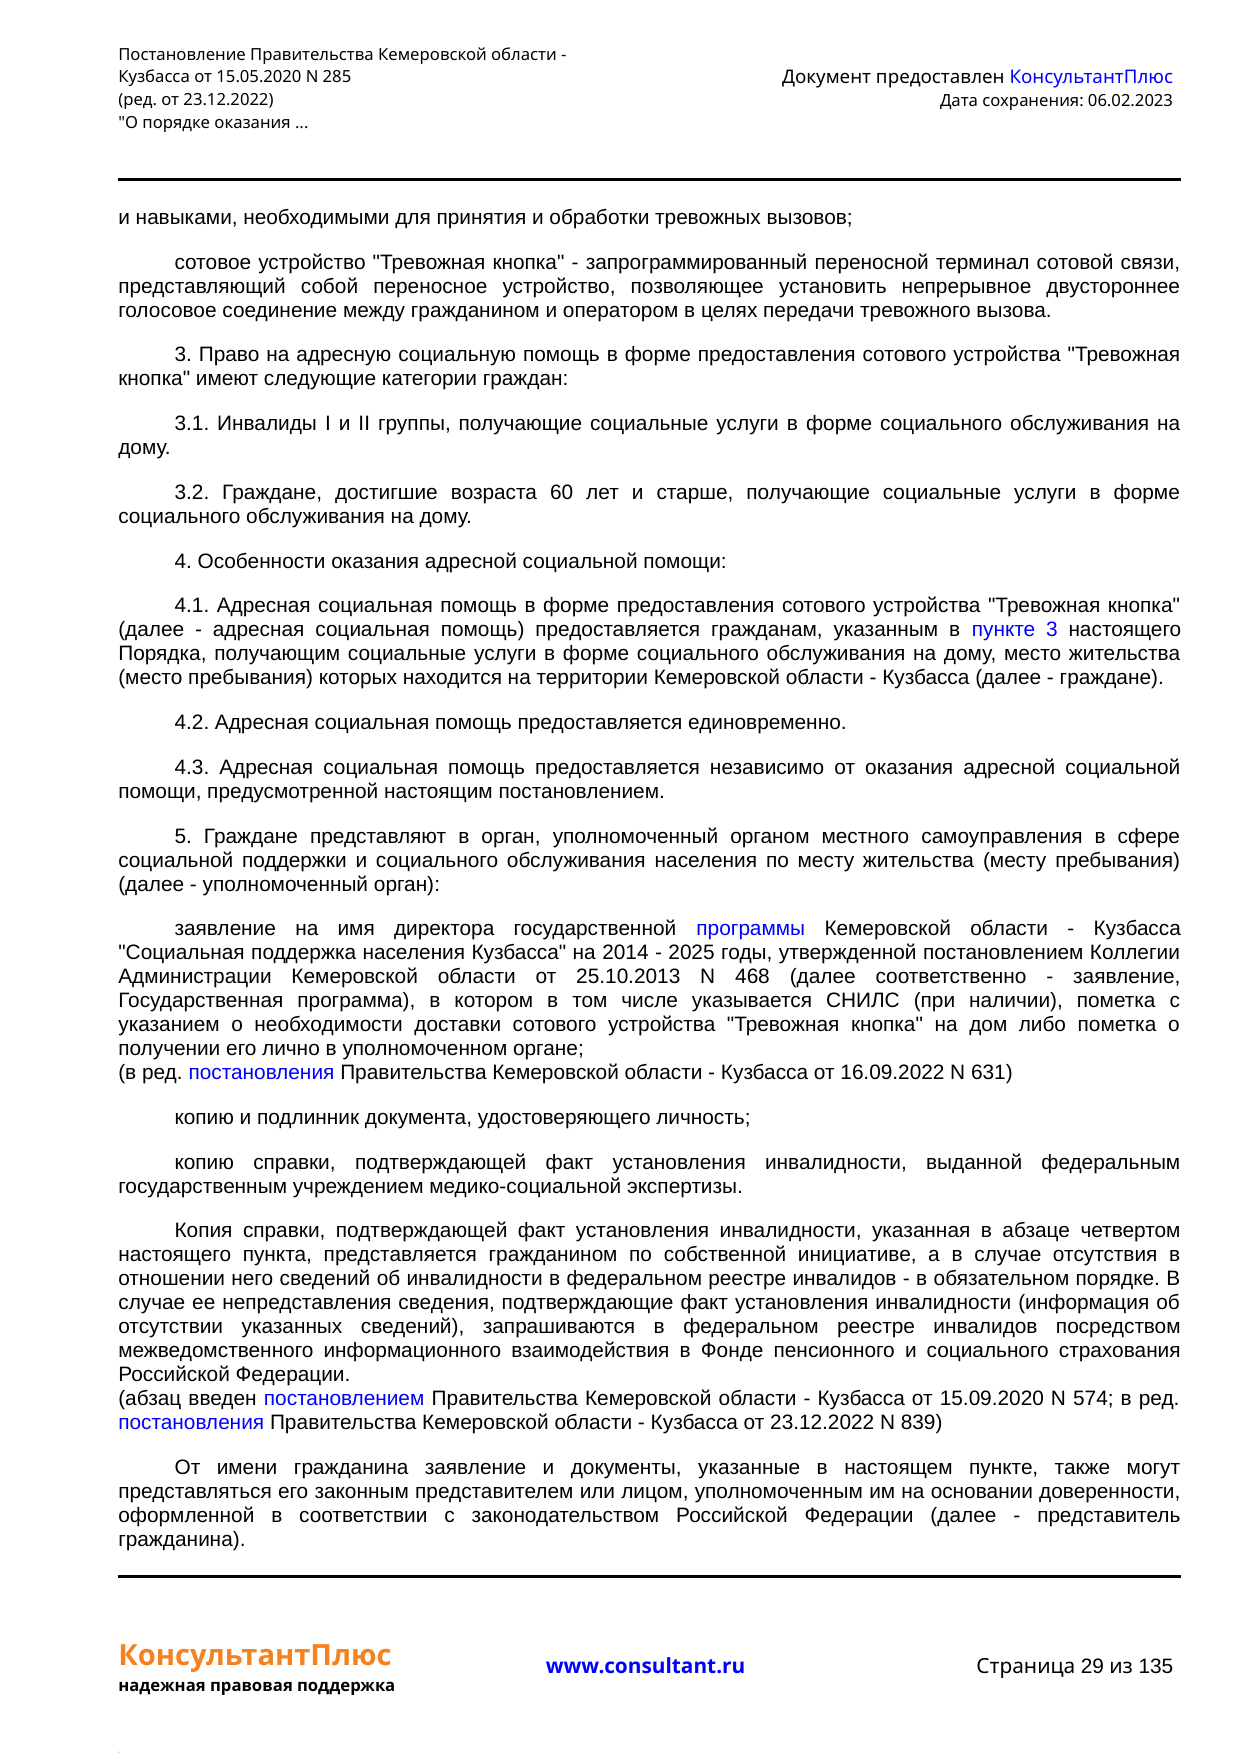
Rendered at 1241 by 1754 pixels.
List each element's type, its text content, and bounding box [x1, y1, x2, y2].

text 5. Граждане представляют в орган, уполномоченный органом местного самоуправления в сфере социальной поддержки и социального обслуживания населения по месту жительства (месту пребывания) (далее - уполномоченный орган): [118, 823, 1181, 895]
text 4.2. Адресная социальная помощь предоставляется единовременно. [118, 710, 1181, 734]
text сотовое устройство "Тревожная кнопка" - запрограммированный переносной терминал сотовой связи, представляющий собой переносное устройство, позволяющее установить непрерывное двустороннее голосовое соединение между гражданином и оператором в целях передачи тревожного вызова. [118, 249, 1181, 321]
text копию и подлинник документа, удостоверяющего личность; [118, 1105, 1181, 1129]
text заявление на имя директора государственной программы Кемеровской области - Кузбасса "Социальная поддержка населения Кузбасса" на 2014 - 2025 годы, утвержденной постановлением Коллегии Администрации Кемеровской области от 25.10.2013 N 468 (далее соответственно - заявление, Государственная программа), в котором в том числе указывается СНИЛС (при наличии), пометка с указанием о необходимости доставки сотового устройства "Тревожная кнопка" на дом либо пометка о получении его лично в уполномоченном органе; [118, 916, 1181, 1060]
text Копия справки, подтверждающей факт установления инвалидности, указанная в абзаце четвертом настоящего пункта, представляется гражданином по собственной инициативе, а в случае отсутствия в отношении него сведений об инвалидности в федеральном реестре инвалидов - в обязательном порядке. В случае ее непредставления сведения, подтверждающие факт установления инвалидности (информация об отсутствии указанных сведений), запрашиваются в федеральном реестре инвалидов посредством межведомственного информационного взаимодействия в Фонде пенсионного и социального страхования Российской Федерации. [118, 1218, 1181, 1386]
text 3.1. Инвалиды I и II группы, получающие социальные услуги в форме социального обслуживания на дому. [118, 411, 1181, 459]
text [118, 205, 1181, 229]
text (абзац введен постановлением Правительства Кемеровской области - Кузбасса от 15.09.2020 N 574; в ред. постановления Правительства Кемеровской области - Кузбасса от 23.12.2022 N 839) [118, 1386, 1181, 1434]
text 4. Особенности оказания адресной социальной помощи: [118, 548, 1181, 572]
text 3. Право на адресную социальную помощь в форме предоставления сотового устройства "Тревожная кнопка" имеют следующие категории граждан: [118, 342, 1181, 390]
text 4.1. Адресная социальная помощь в форме предоставления сотового устройства "Тревожная кнопка" (далее - адресная социальная помощь) предоставляется гражданам, указанным в пункте 3 настоящего Порядка, получающим социальные услуги в форме социального обслуживания на дому, место жительства (место пребывания) которых находится на территории Кемеровской области - Кузбасса (далее - граждане). [118, 593, 1181, 689]
text копию справки, подтверждающей факт установления инвалидности, выданной федеральным государственным учреждением медико-социальной экспертизы. [118, 1149, 1181, 1197]
text 4.3. Адресная социальная помощь предоставляется независимо от оказания адресной социальной помощи, предусмотренной настоящим постановлением. [118, 755, 1181, 803]
text (в ред. постановления Правительства Кемеровской области - Кузбасса от 16.09.2022 N 631) [118, 1060, 1181, 1084]
text 3.2. Граждане, достигшие возраста 60 лет и старше, получающие социальные услуги в форме социального обслуживания на дому. [118, 480, 1181, 528]
text От имени гражданина заявление и документы, указанные в настоящем пункте, также могут представляться его законным представителем или лицом, уполномоченным им на основании доверенности, оформленной в соответствии с законодательством Российской Федерации (далее - представитель гражданина). [118, 1455, 1181, 1551]
